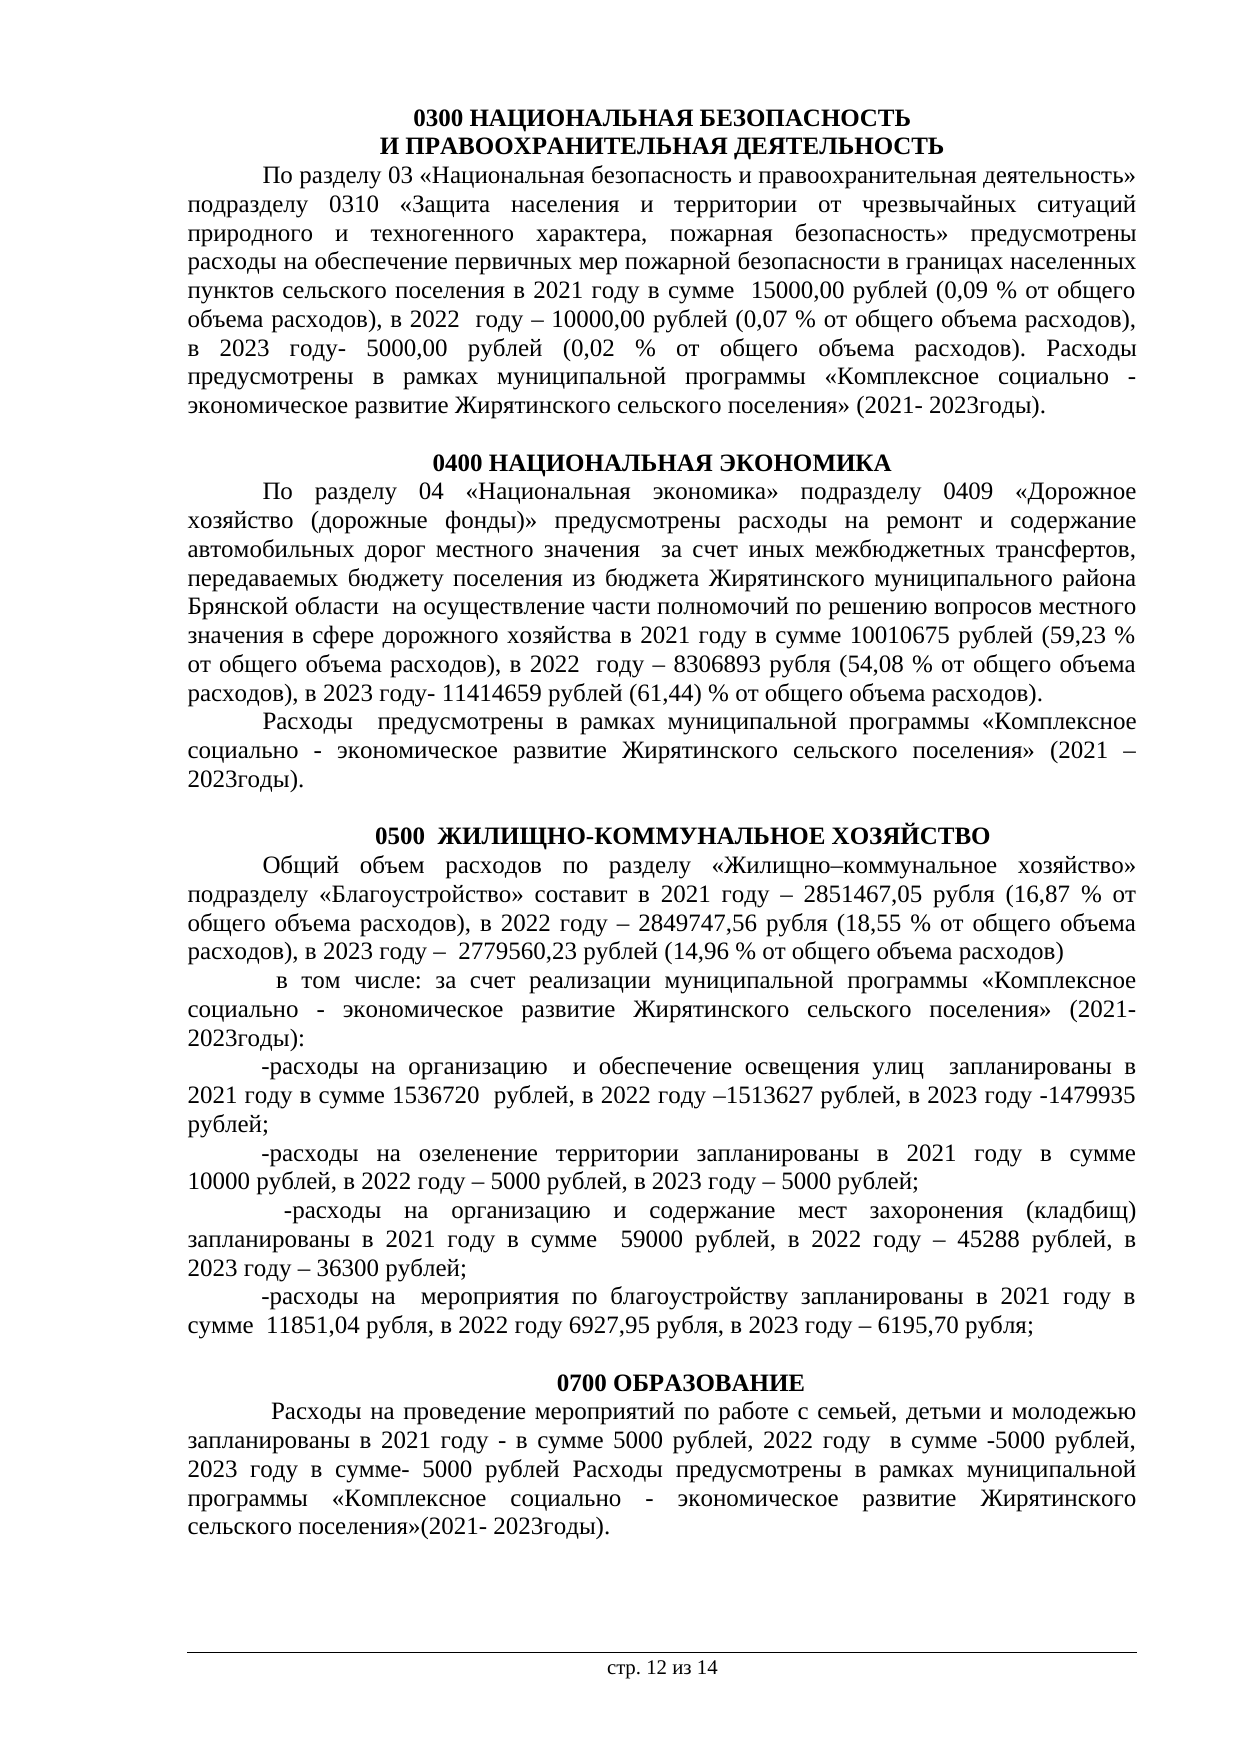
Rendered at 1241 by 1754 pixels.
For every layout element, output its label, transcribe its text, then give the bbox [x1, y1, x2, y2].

text И ПРАВООХРАНИТЕЛЬНАЯ ДЕЯТЕЛЬНОСТЬ [187, 131, 1137, 160]
text 0700 ОБРАЗОВАНИЕ [225, 1368, 1137, 1396]
text -расходы на организацию и обеспечение освещения улиц запланированы в 2021 году в сумме 1536720 рублей, в 2022 году –1513627 рублей, в 2023 году -1479935 рублей; [187, 1051, 1137, 1138]
text -расходы на озеленение территории запланированы в 2021 году в сумме 10000 рублей, в 2022 году – 5000 рублей, в 2023 году – 5000 рублей; [187, 1138, 1137, 1195]
text Общий объем расходов по разделу «Жилищно–коммунальное хозяйство» подразделу «Благоустройство» составит в 2021 году – 2851467,05 рубля (16,87 % от общего объема расходов), в 2022 году – 2849747,56 рубля (18,55 % от общего объема расходов), в 2023 году – 2779560,23 рублей (14,96 % от общего объема расходов) [187, 850, 1137, 965]
text в том числе: за счет реализации муниципальной программы «Комплексное социально - экономическое развитие Жирятинского сельского поселения» (2021- 2023годы): [187, 965, 1137, 1051]
text -расходы на организацию и содержание мест захоронения (кладбищ) запланированы в 2021 году в сумме 59000 рублей, в 2022 году – 45288 рублей, в 2023 году – 36300 рублей; [187, 1195, 1137, 1281]
text По разделу 04 «Национальная экономика» подразделу 0409 «Дорожное хозяйство (дорожные фонды)» предусмотрены расходы на ремонт и содержание автомобильных дорог местного значения за счет иных межбюджетных трансфертов, передаваемых бюджету поселения из бюджета Жирятинского муниципального района Брянской области на осуществление части полномочий по решению вопросов местного значения в сфере дорожного хозяйства в 2021 году в сумме 10010675 рублей (59,23 % от общего объема расходов), в 2022 году – 8306893 рубля (54,08 % от общего объема расходов), в 2023 году- 11414659 рублей (61,44) % от общего объема расходов). [187, 476, 1137, 706]
text Расходы предусмотрены в рамках муниципальной программы «Комплексное социально - экономическое развитие Жирятинского сельского поселения» (2021 – 2023годы). [187, 706, 1137, 793]
text Расходы на проведение мероприятий по работе с семьей, детьми и молодежью запланированы в 2021 году - в сумме 5000 рублей, 2022 году в сумме -5000 рублей, 2023 году в сумме- 5000 рублей Расходы предусмотрены в рамках муниципальной программы «Комплексное социально - экономическое развитие Жирятинского сельского поселения»(2021- 2023годы). [187, 1396, 1137, 1540]
text 0300 НАЦИОНАЛЬНАЯ БЕЗОПАСНОСТЬ [187, 103, 1137, 131]
text 0500 ЖИЛИЩНО-КОММУНАЛЬНОЕ ХОЗЯЙСТВО [375, 821, 1137, 850]
text 0400 НАЦИОНАЛЬНАЯ ЭКОНОМИКА [187, 448, 1137, 476]
text По разделу 03 «Национальная безопасность и правоохранительная деятельность» подразделу 0310 «Защита населения и территории от чрезвычайных ситуаций природного и техногенного характера, пожарная безопасность» предусмотрены расходы на обеспечение первичных мер пожарной безопасности в границах населенных пунктов сельского поселения в 2021 году в сумме 15000,00 рублей (0,09 % от общего объема расходов), в 2022 году – 10000,00 рублей (0,07 % от общего объема расходов), в 2023 году- 5000,00 рублей (0,02 % от общего объема расходов). Расходы предусмотрены в рамках муниципальной программы «Комплексное социально - экономическое развитие Жирятинского сельского поселения» (2021- 2023годы). [187, 160, 1137, 419]
text -расходы на мероприятия по благоустройству запланированы в 2021 году в сумме 11851,04 рубля, в 2022 году 6927,95 рубля, в 2023 году – 6195,70 рубля; [187, 1281, 1137, 1339]
